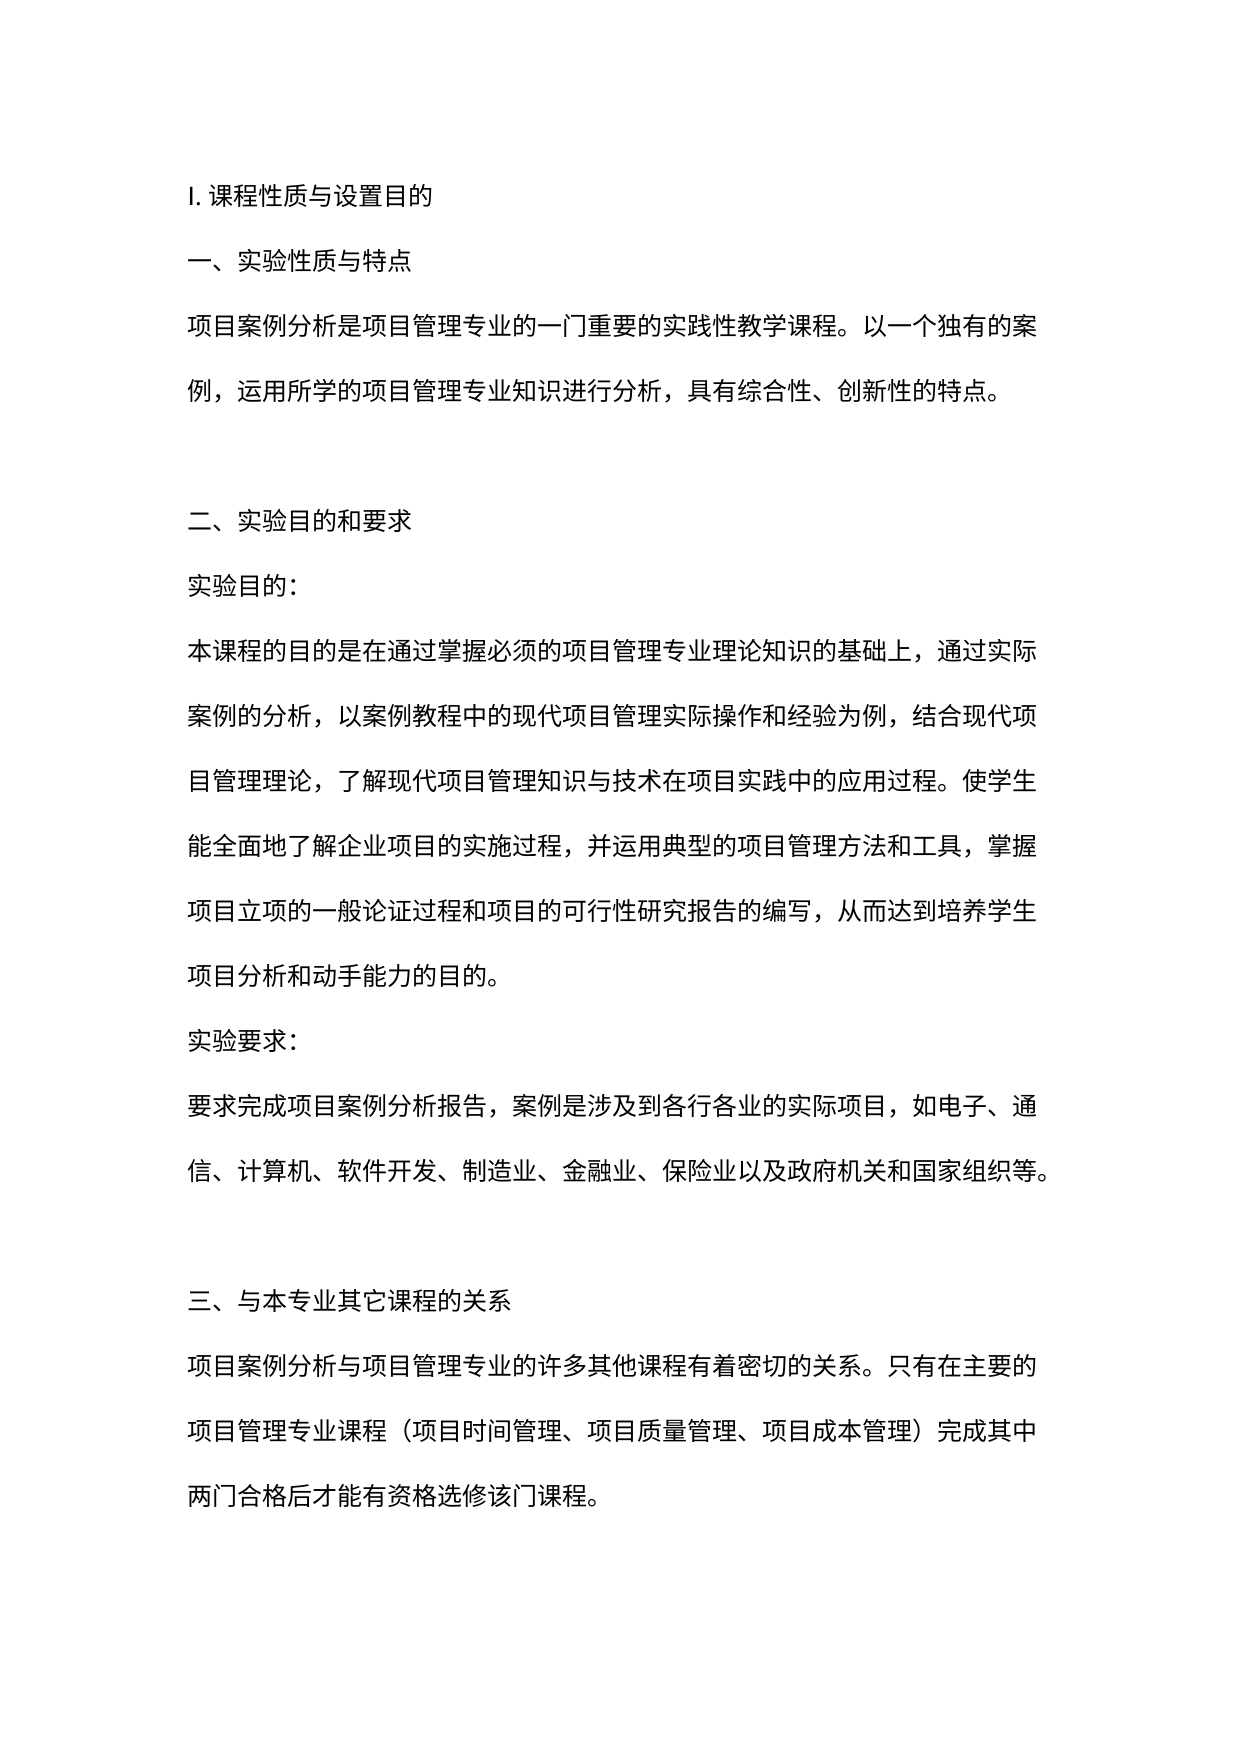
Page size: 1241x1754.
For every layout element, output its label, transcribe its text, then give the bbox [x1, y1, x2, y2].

text 一、实验性质与特点 [187, 227, 1053, 292]
text 实验目的： [187, 552, 1053, 617]
text 项目案例分析是项目管理专业的一门重要的实践性教学课程。以一个独有的案例，运用所学的项目管理专业知识进行分析，具有综合性、创新性的特点。 [187, 292, 1053, 422]
text 本课程的目的是在通过掌握必须的项目管理专业理论知识的基础上，通过实际案例的分析，以案例教程中的现代项目管理实际操作和经验为例，结合现代项目管理理论，了解现代项目管理知识与技术在项目实践中的应用过程。使学生能全面地了解企业项目的实施过程，并运用典型的项目管理方法和工具，掌握项目立项的一般论证过程和项目的可行性研究报告的编写，从而达到培养学生项目分析和动手能力的目的。 [187, 617, 1053, 1007]
text 项目案例分析与项目管理专业的许多其他课程有着密切的关系。只有在主要的项目管理专业课程（项目时间管理、项目质量管理、项目成本管理）完成其中两门合格后才能有资格选修该门课程。 [187, 1332, 1053, 1527]
text 要求完成项目案例分析报告，案例是涉及到各行各业的实际项目，如电子、通信、计算机、软件开发、制造业、金融业、保险业以及政府机关和国家组织等。 [187, 1072, 1053, 1202]
text 实验要求： [187, 1007, 1053, 1072]
text Ⅰ. 课程性质与设置目的 [187, 162, 1053, 227]
text 三、与本专业其它课程的关系 [187, 1267, 1053, 1332]
text 二、实验目的和要求 [187, 487, 1053, 552]
